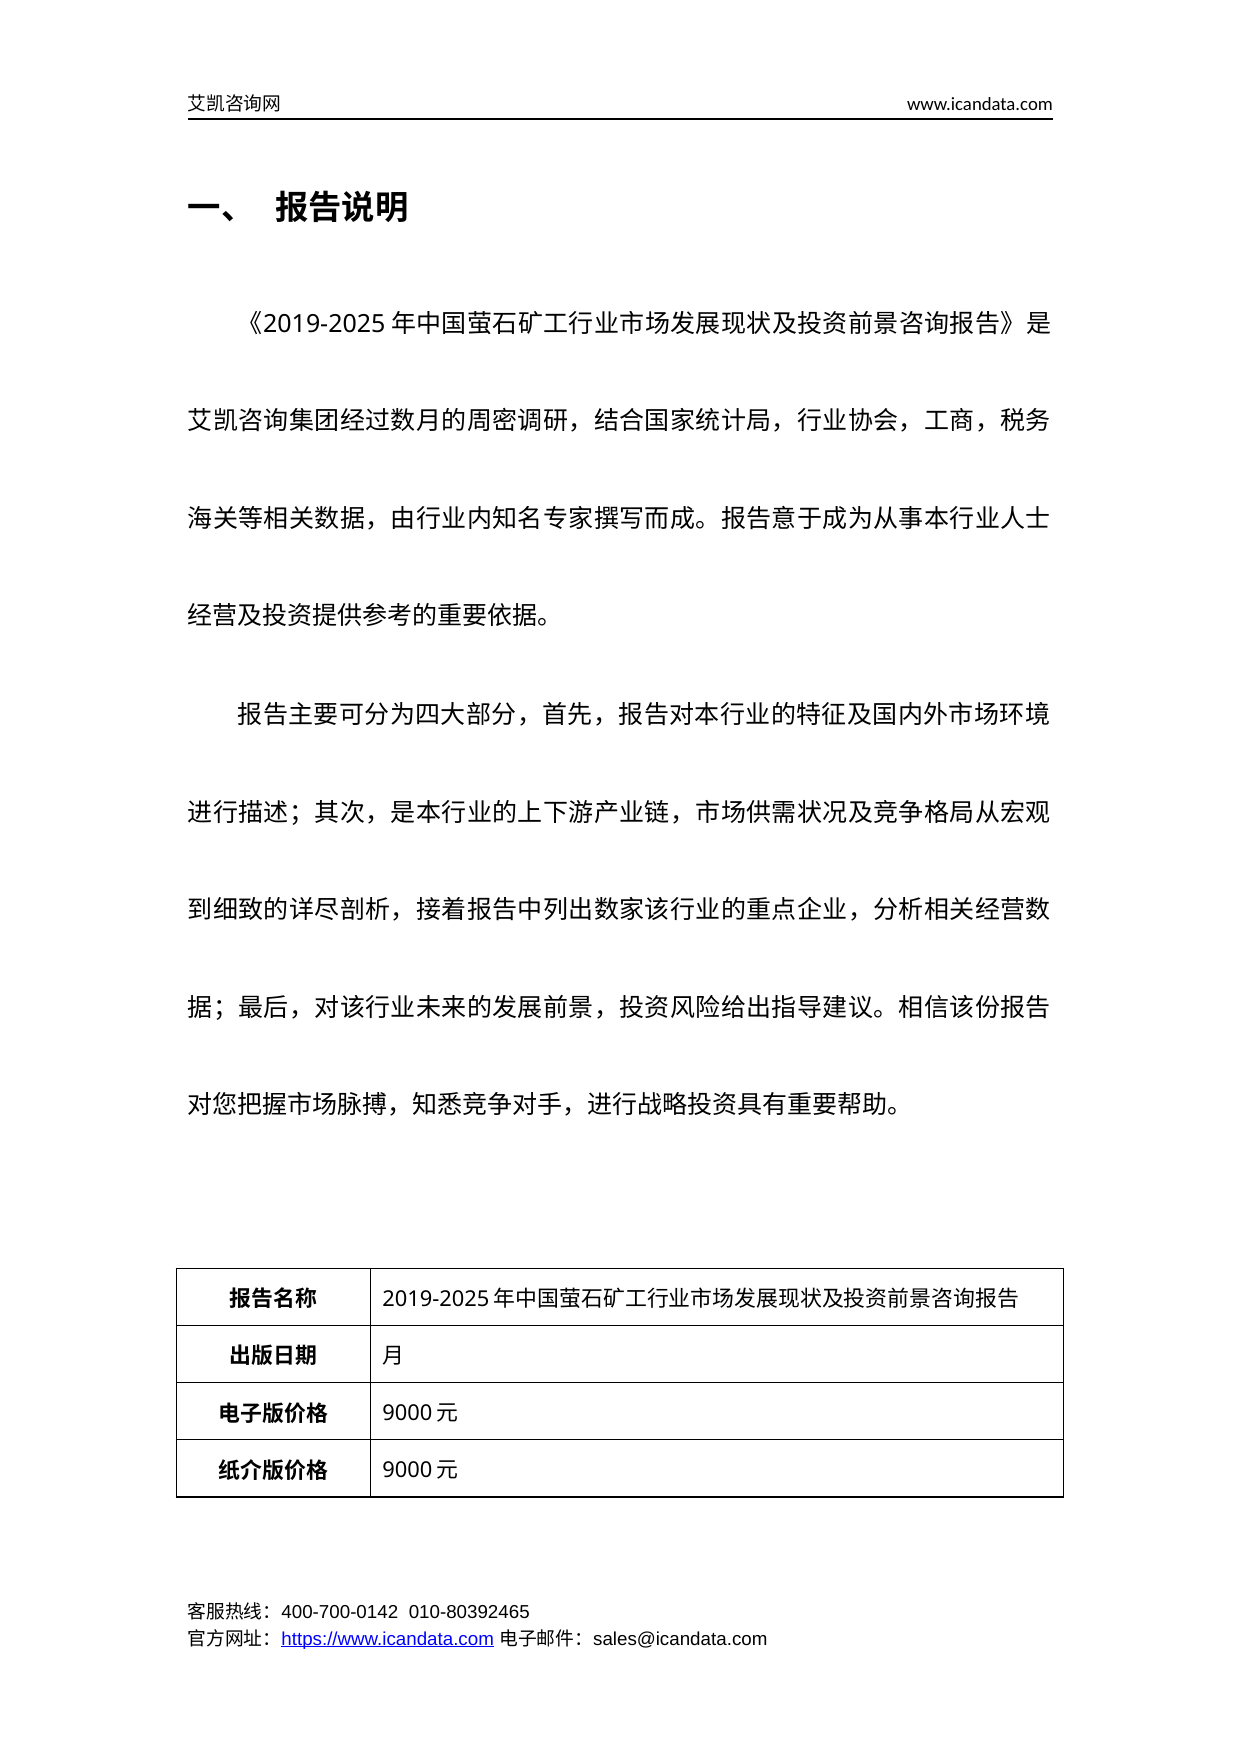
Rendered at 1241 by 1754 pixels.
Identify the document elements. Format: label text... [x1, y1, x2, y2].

table_cell 出版日期 [177, 1326, 370, 1382]
subtitle 报告说明 [187, 172, 1053, 237]
table_header 报告名称 [177, 1269, 370, 1325]
text 报告主要可分为四大部分，首先，报告对本行业的特征及国内外市场环境进行描述；其次，是本行业的上下游产业链，市场供需状况及竞争格局从宏观到细致的详尽剖析，接着报告中列出数家该行业的重点企业，分析相关经营数据；最后，对该行业未来的发展前景，投资风险给出指导建议。相信该份报告对您把握市场脉搏，知悉竞争对手，进行战略投资具有重要帮助。 [187, 681, 1053, 1136]
table_cell 9000元 [371, 1440, 1063, 1496]
table_cell 电子版价格 [177, 1383, 370, 1439]
text 《2019-2025年中国萤石矿工行业市场发展现状及投资前景咨询报告》是艾凯咨询集团经过数月的周密调研，结合国家统计局，行业协会，工商，税务海关等相关数据，由行业内知名专家撰写而成。报告意于成为从事本行业人士经营及投资提供参考的重要依据。 [187, 289, 1053, 646]
table_cell 纸介版价格 [177, 1440, 370, 1496]
table_cell 9000元 [371, 1383, 1063, 1439]
table_cell 月 [371, 1326, 1063, 1382]
table_header 2019-2025年中国萤石矿工行业市场发展现状及投资前景咨询报告 [371, 1269, 1063, 1325]
